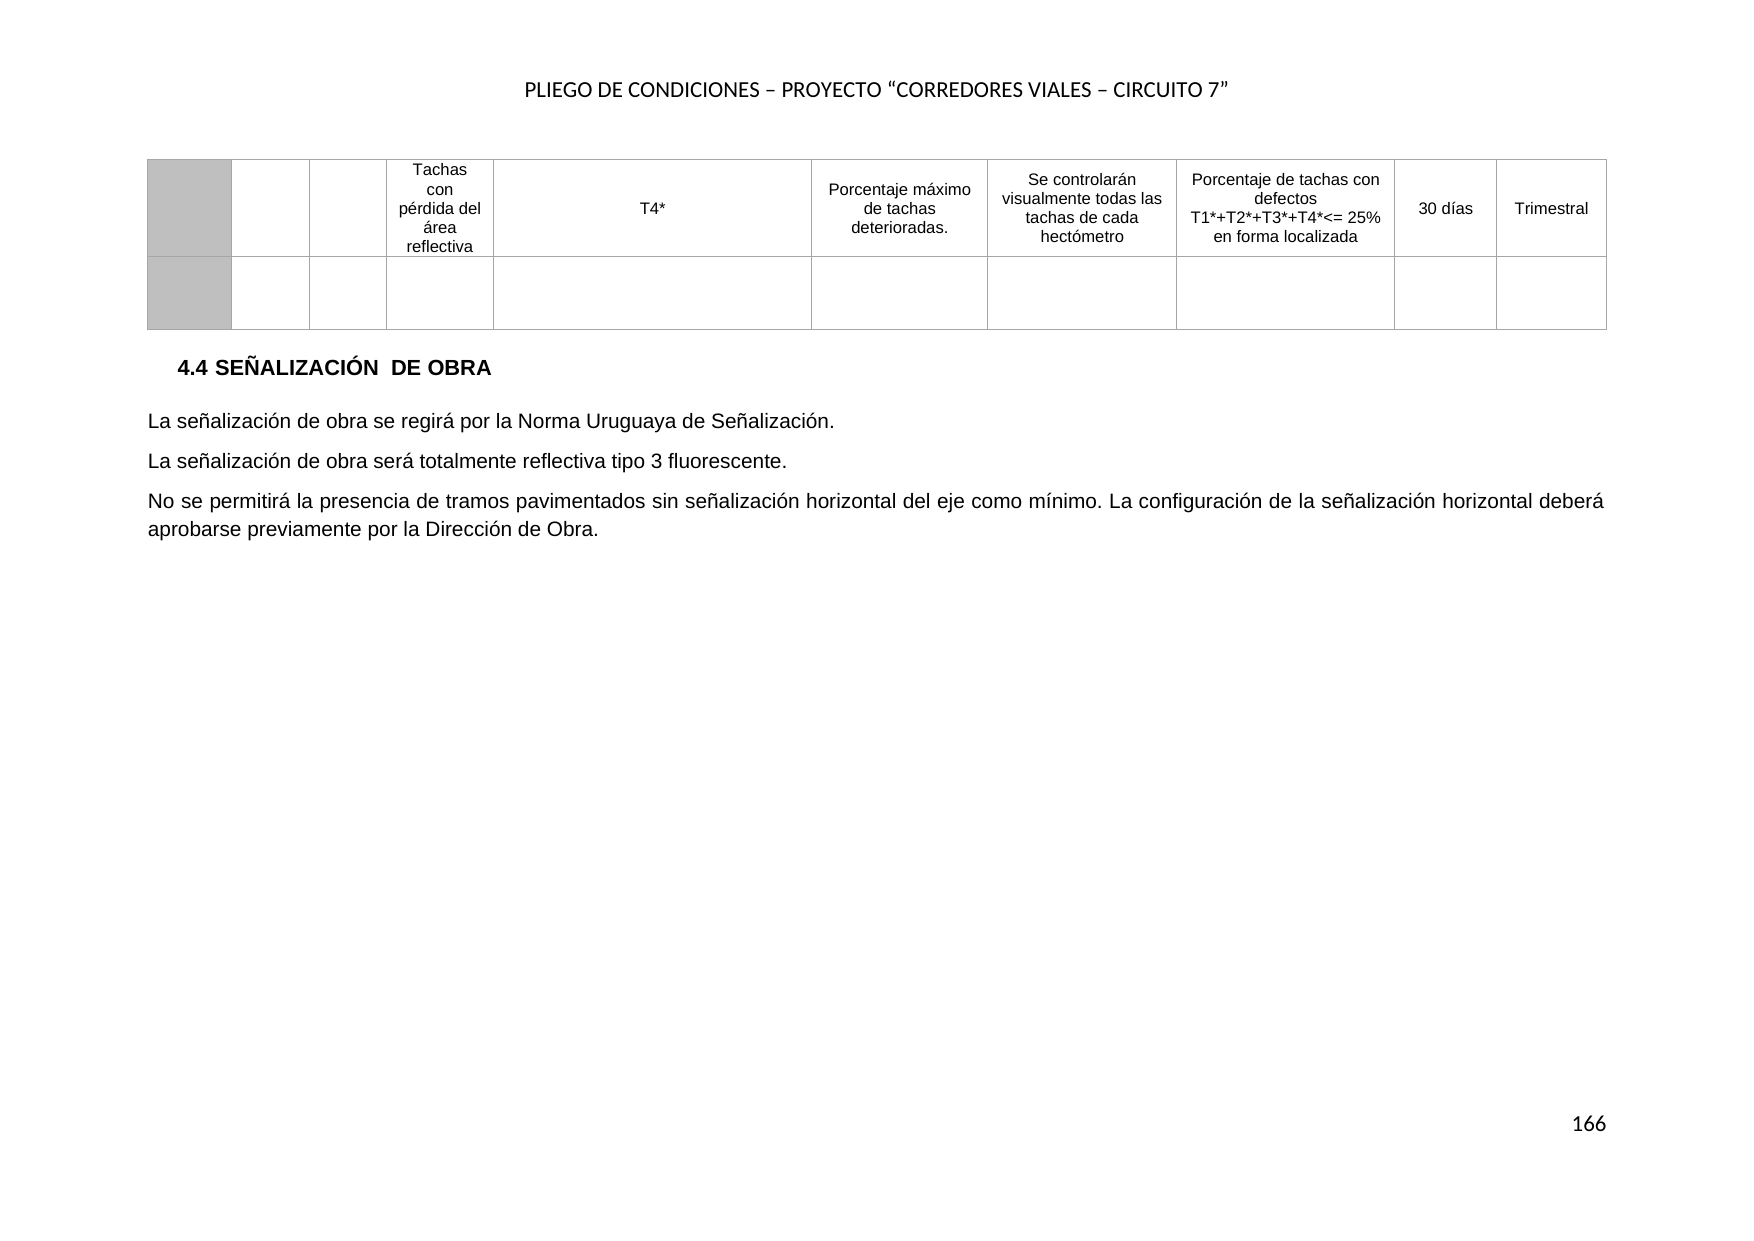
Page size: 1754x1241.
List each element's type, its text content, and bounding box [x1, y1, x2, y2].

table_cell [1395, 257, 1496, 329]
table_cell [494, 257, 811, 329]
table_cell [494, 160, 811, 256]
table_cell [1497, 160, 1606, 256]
text La señalización de obra se regirá por la Norma Uruguaya de Señalización. [148, 409, 1606, 433]
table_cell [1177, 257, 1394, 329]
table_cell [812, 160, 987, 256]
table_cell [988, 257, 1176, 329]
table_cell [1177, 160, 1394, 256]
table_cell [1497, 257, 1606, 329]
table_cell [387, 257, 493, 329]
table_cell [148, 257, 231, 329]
text No se permitirá la presencia de tramos pavimentados sin señalización horizontal del eje como mínimo. La configuración de la señalización horizontal deberá aprobarse previamente por la Dirección de Obra. [148, 489, 1606, 540]
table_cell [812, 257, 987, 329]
list Señalización de obra [177, 355, 1606, 380]
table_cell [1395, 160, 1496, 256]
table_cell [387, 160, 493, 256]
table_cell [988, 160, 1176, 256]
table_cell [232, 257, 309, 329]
text La señalización de obra será totalmente reflectiva tipo 3 fluorescente. [148, 449, 1606, 473]
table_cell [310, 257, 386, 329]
